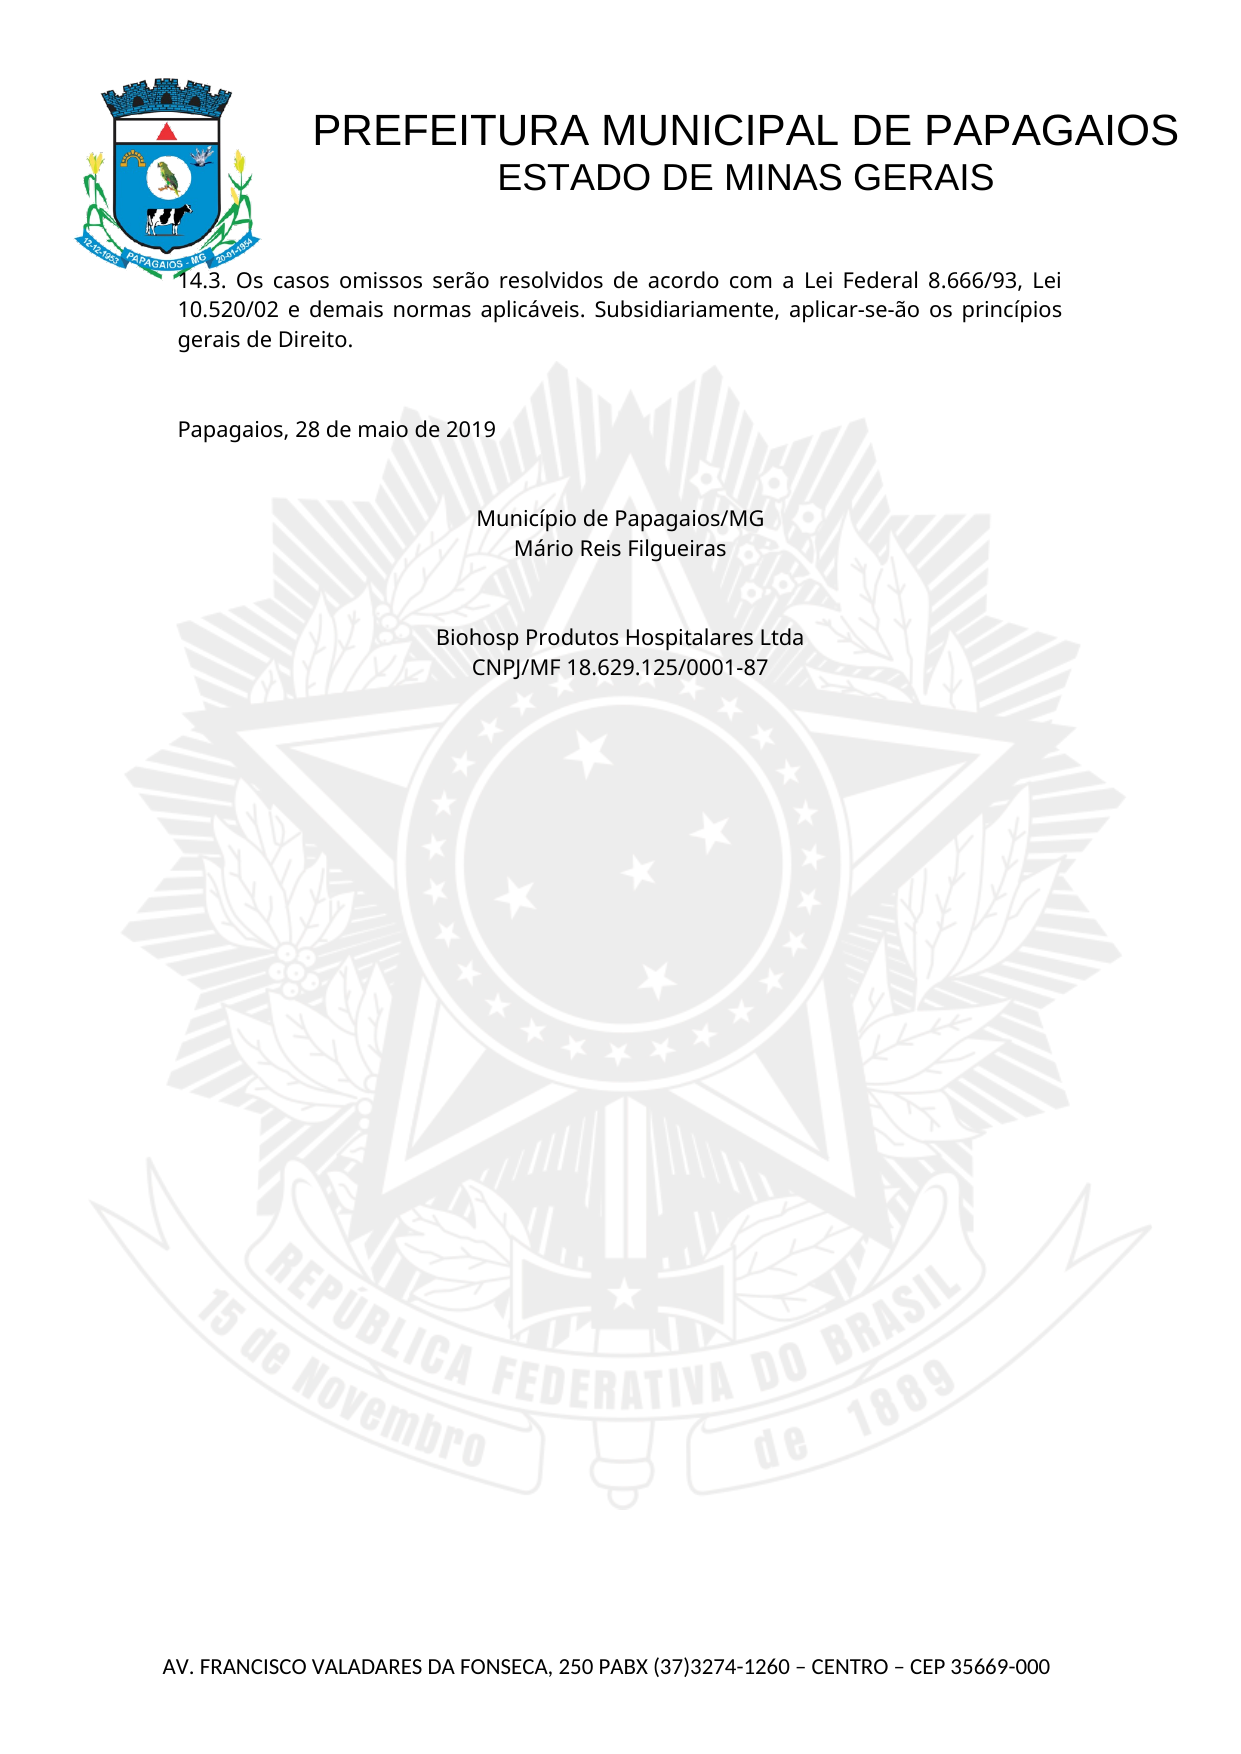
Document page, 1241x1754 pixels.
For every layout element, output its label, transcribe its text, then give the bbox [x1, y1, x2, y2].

picture [203, 259, 213, 264]
text CNPJ/MF 18.629.125/0001-87 [177, 652, 1063, 682]
picture [154, 262, 164, 267]
text Município de Papagaios/MG [177, 503, 1063, 533]
text Mário Reis Filgueiras [177, 533, 1063, 562]
picture [237, 240, 252, 251]
picture [106, 254, 115, 261]
picture [226, 251, 236, 257]
picture [88, 361, 1153, 1510]
text Biohosp Produtos Hospitalares Ltda [177, 622, 1063, 652]
text Papagaios, 28 de maio de 2019 [177, 413, 1063, 443]
text 14.3. Os casos omissos serão resolvidos de acordo com a Lei Federal 8.666/93, Lei 10.520/02 e demais normas aplicáveis. Subsidiariamente, aplicar-se-ão os princípios gerais de Direito. [177, 264, 1063, 354]
picture [73, 73, 262, 281]
